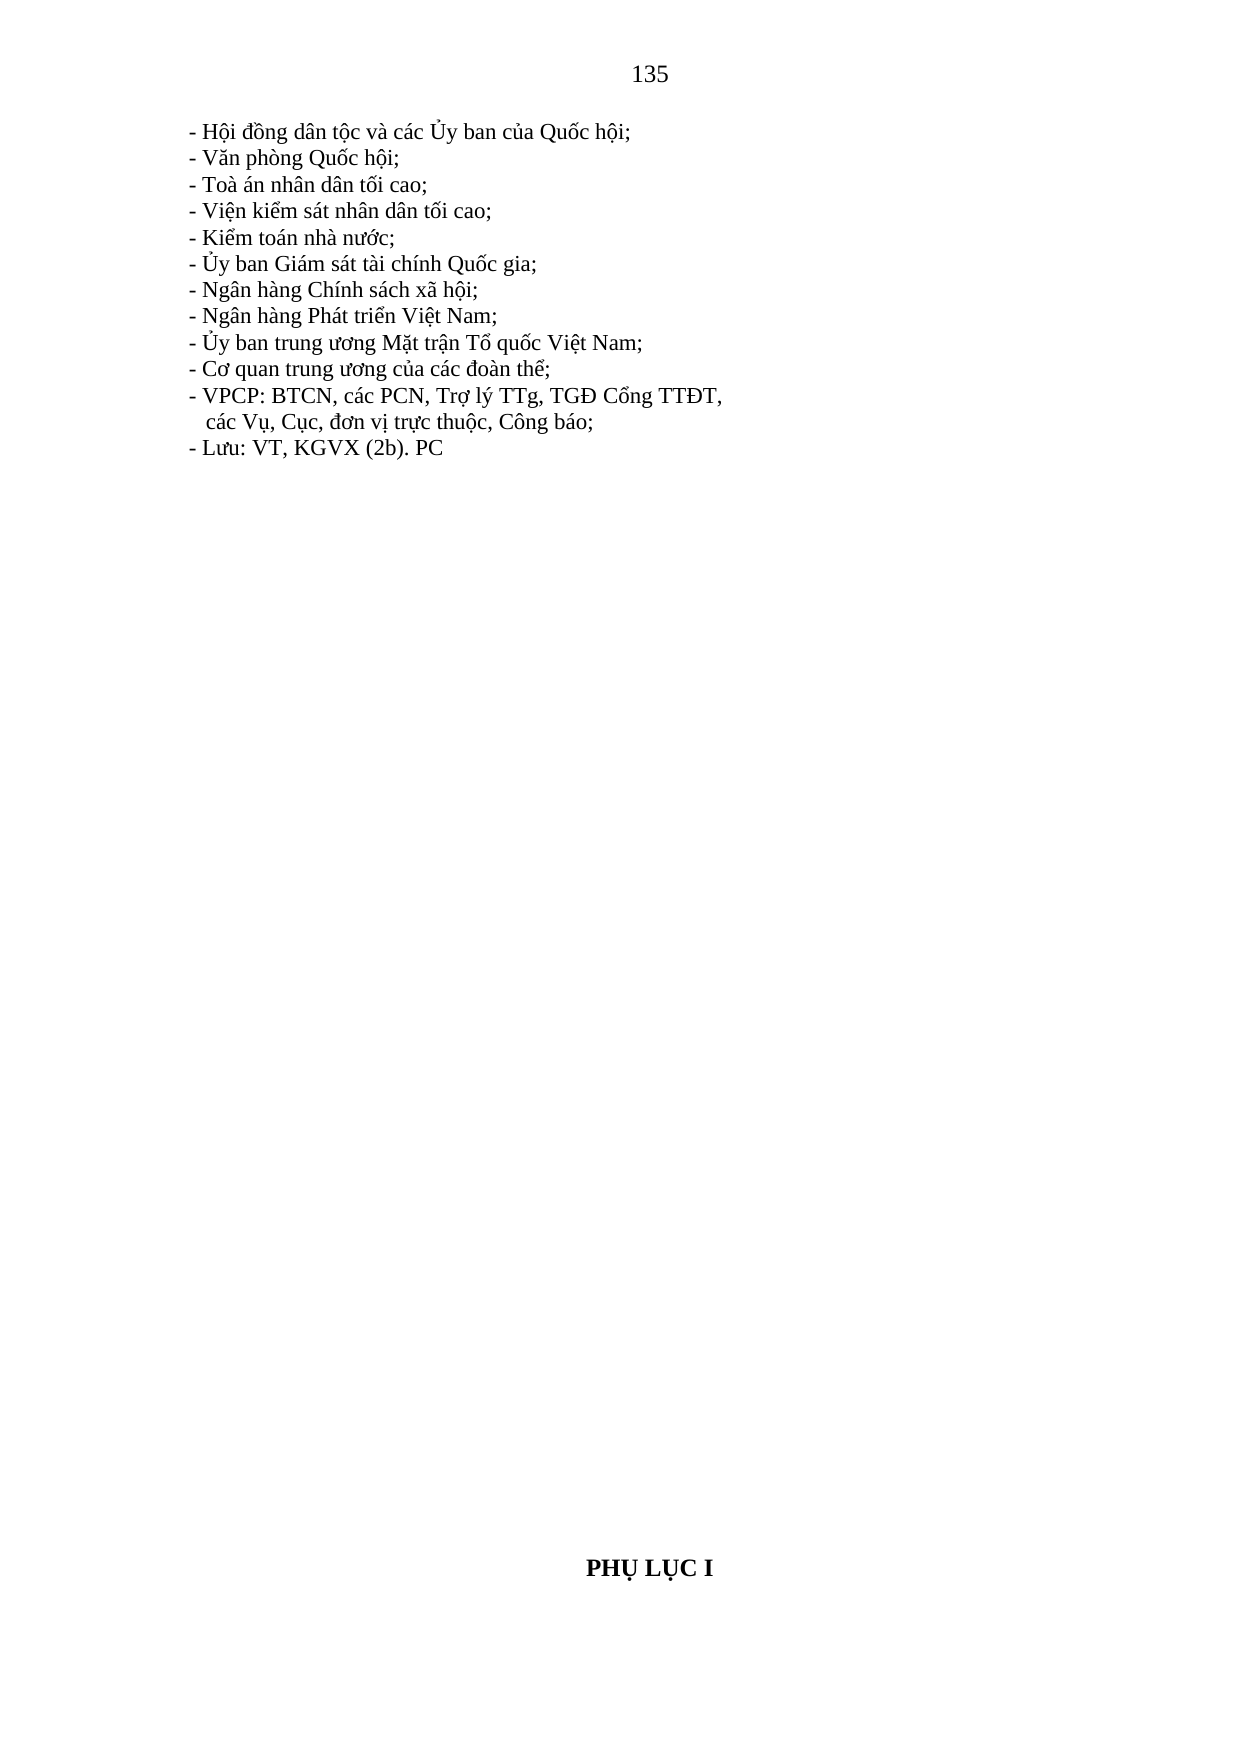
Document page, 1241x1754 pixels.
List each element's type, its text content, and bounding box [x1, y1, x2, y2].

text PHỤ LỤC I [177, 1553, 1122, 1581]
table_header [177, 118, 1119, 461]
